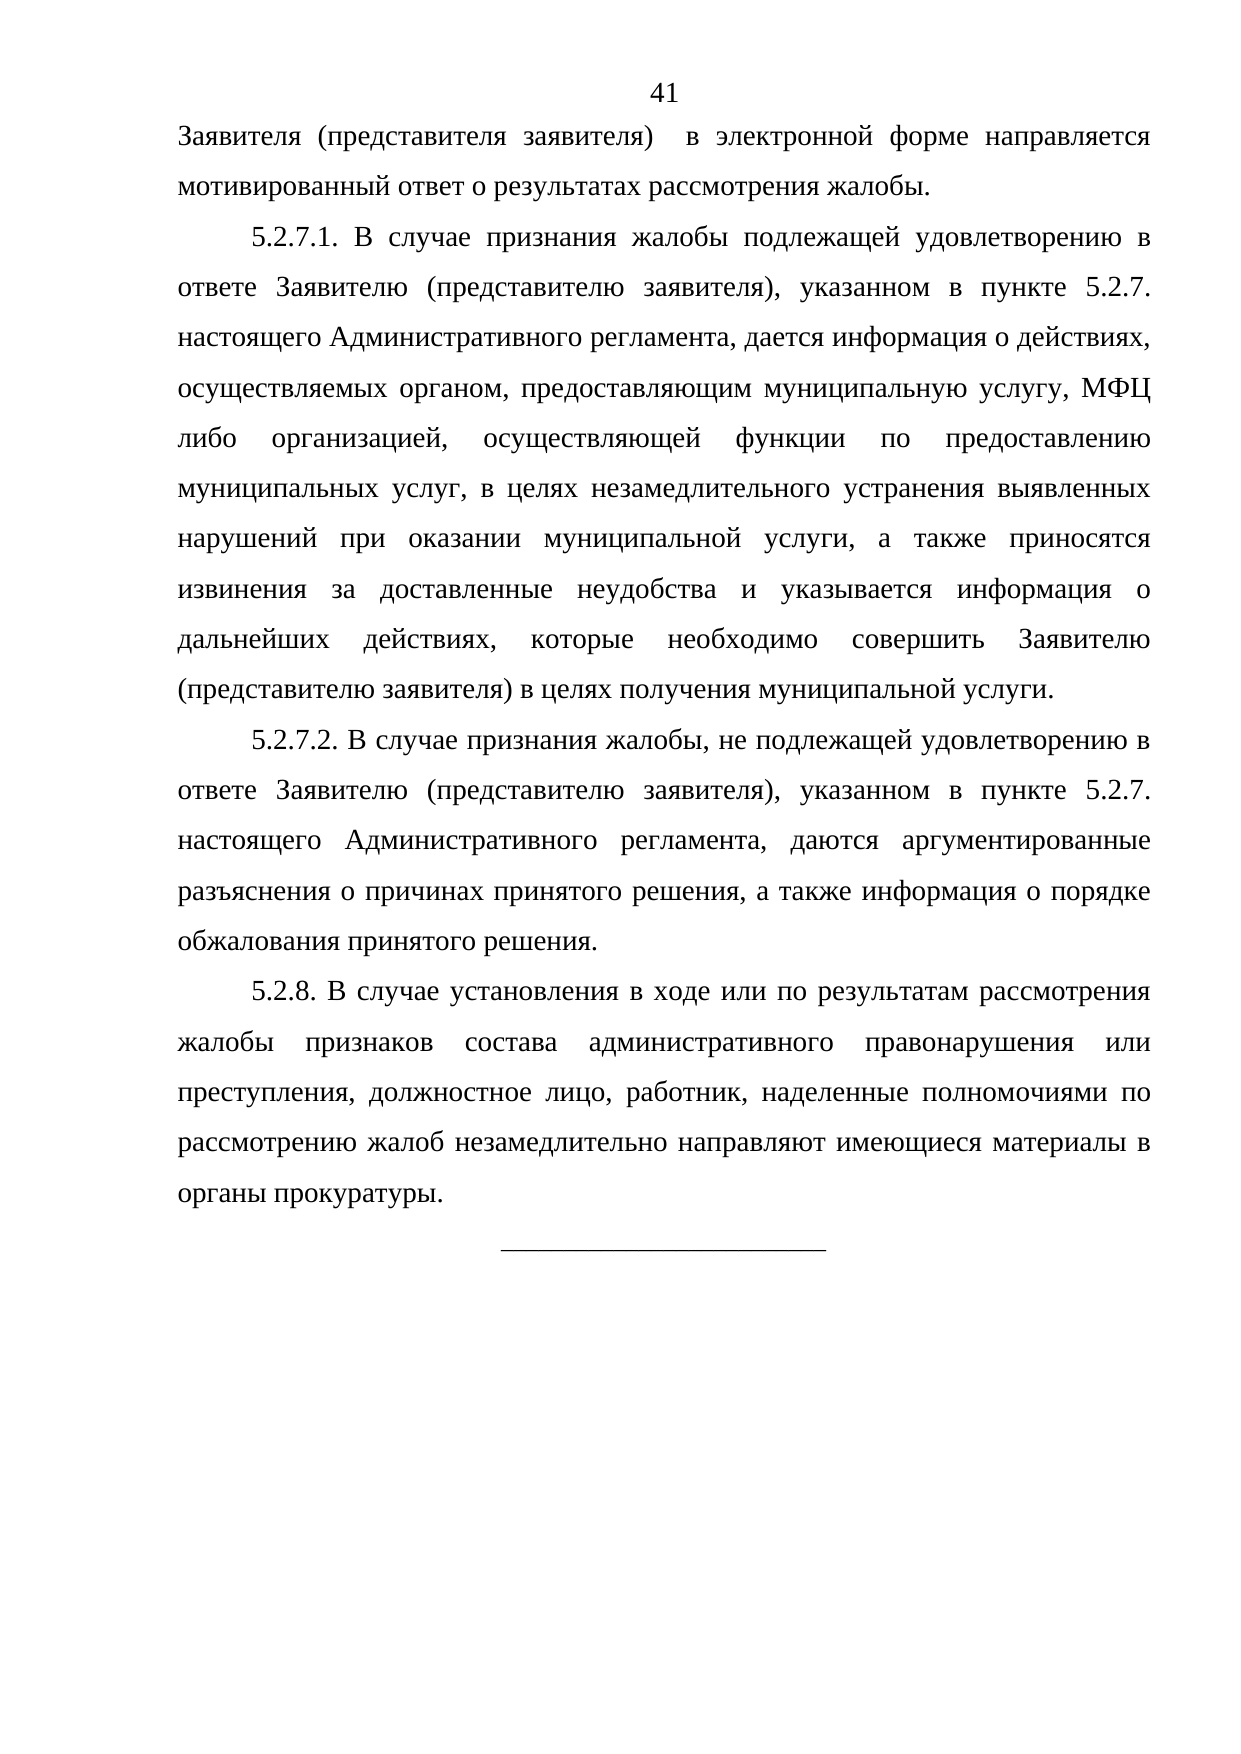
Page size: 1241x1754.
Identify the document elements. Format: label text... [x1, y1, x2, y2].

text 5.2.7.2. В случае признания жалобы, не подлежащей удовлетворению в ответе Заявителю (представителю заявителя), указанном в пункте 5.2.7. настоящего Административного регламента, даются аргументированные разъяснения о причинах принятого решения, а также информация о порядке обжалования принятого решения. [177, 722, 1152, 957]
text 5.2.7.1. В случае признания жалобы подлежащей удовлетворению в ответе Заявителю (представителю заявителя), указанном в пункте 5.2.7. настоящего Административного регламента, дается информация о действиях, осуществляемых органом, предоставляющим муниципальную услугу, МФЦ либо организацией, осуществляющей функции по предоставлению муниципальных услуг, в целях незамедлительного устранения выявленных нарушений при оказании муниципальной услуги, а также приносятся извинения за доставленные неудобства и указывается информация о дальнейших действиях, которые необходимо совершить Заявителю (представителю заявителя) в целях получения муниципальной услуги. [177, 219, 1152, 705]
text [177, 118, 1152, 202]
text __________________________ [177, 1225, 1149, 1254]
text 5.2.8. В случае установления в ходе или по результатам рассмотрения жалобы признаков состава административного правонарушения или преступления, должностное лицо, работник, наделенные полномочиями по рассмотрению жалоб незамедлительно направляют имеющиеся материалы в органы прокуратуры. [177, 973, 1152, 1208]
